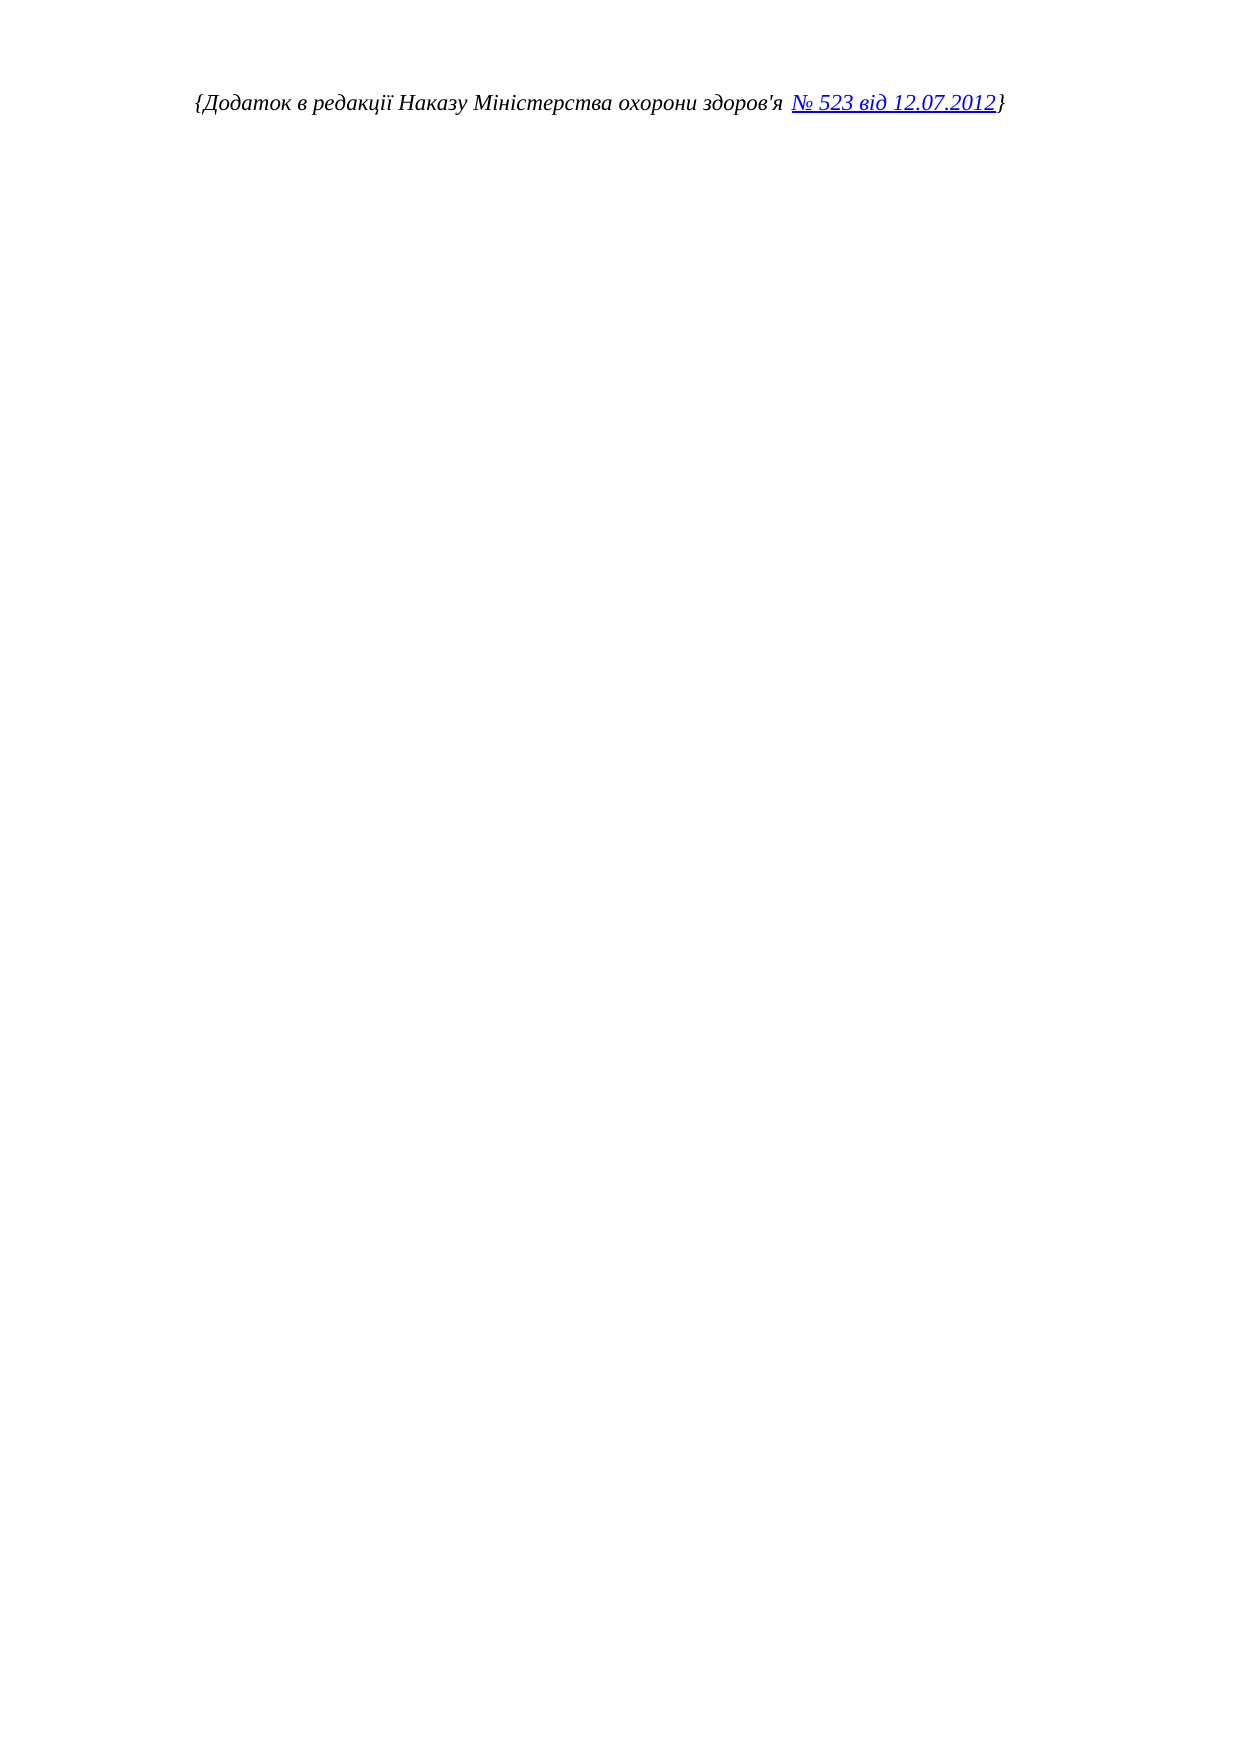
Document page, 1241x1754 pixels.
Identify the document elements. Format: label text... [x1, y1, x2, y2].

text {Додаток в редакції Наказу Міністерства охорони здоров'я № 523 від 12.07.2012} [148, 88, 1152, 115]
